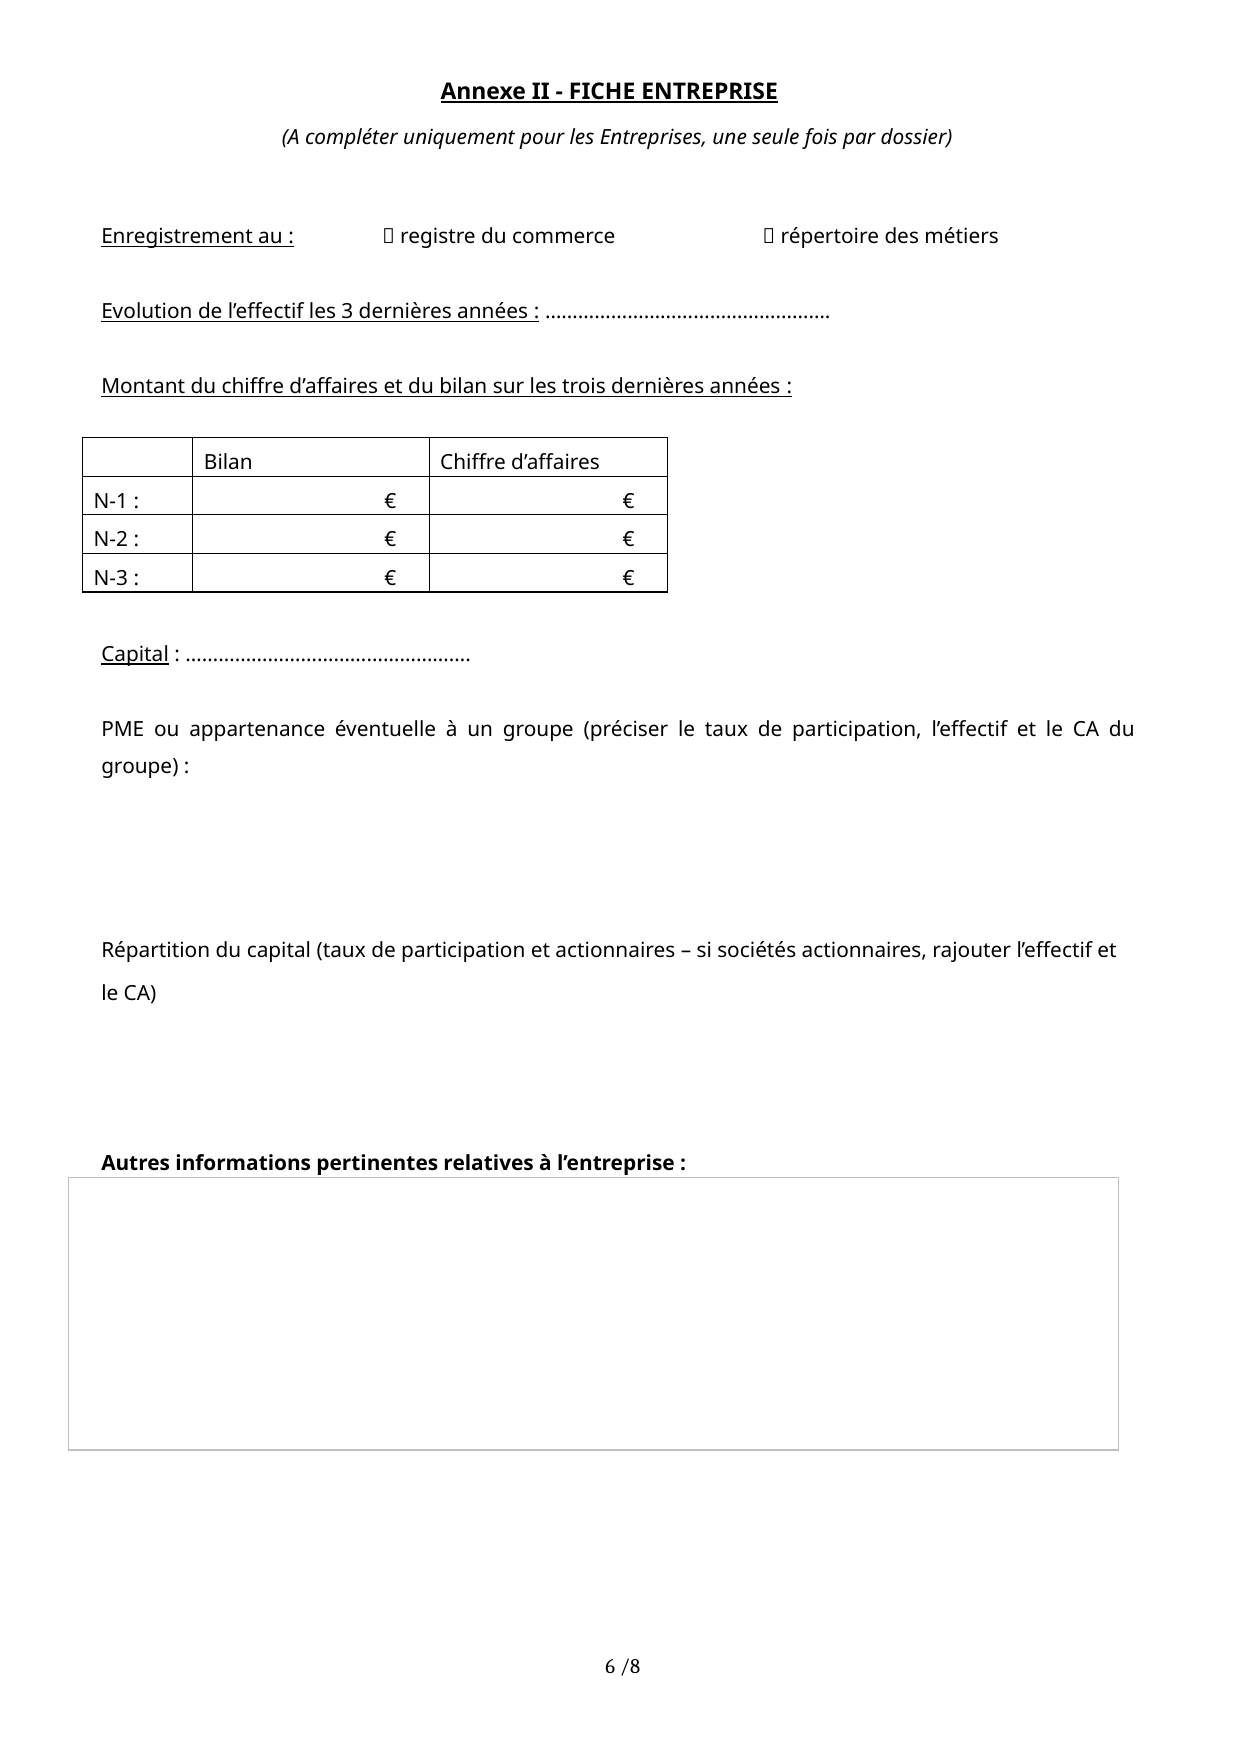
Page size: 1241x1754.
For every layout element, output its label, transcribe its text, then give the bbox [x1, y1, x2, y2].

table_header [69, 1178, 1118, 1449]
text Répartition du capital (taux de participation et actionnaires – si sociétés actionnaires, rajouter l’effectif et le CA) [101, 935, 1136, 1006]
table_cell € [193, 554, 429, 591]
text Capital : ……………………………………………. [101, 630, 1136, 667]
text Montant du chiffre d’affaires et du bilan sur les trois dernières années : [101, 362, 1136, 400]
text (A compléter uniquement pour les Entreprises, une seule fois par dossier) [101, 122, 1136, 150]
table_cell € [430, 515, 667, 553]
table_cell N-3 : [83, 554, 192, 591]
table_cell N-1 : [83, 477, 192, 514]
text Enregistrement au :  registre du commerce  répertoire des métiers [101, 221, 1136, 250]
table_header [83, 438, 192, 476]
table_cell € [193, 477, 429, 514]
table_cell € [430, 554, 667, 591]
text PME ou appartenance éventuelle à un groupe (préciser le taux de participation, l’effectif et le CA du groupe) : [101, 705, 1136, 780]
table_header Bilan [193, 438, 429, 476]
table_cell N-2 : [83, 515, 192, 553]
table_header Chiffre d’affaires [430, 438, 667, 476]
table_cell € [430, 477, 667, 514]
text Annexe II - FICHE ENTREPRISE [82, 75, 1136, 106]
text Autres informations pertinentes relatives à l’entreprise : [101, 1148, 1136, 1177]
text Evolution de l’effectif les 3 dernières années : ……………………………………………. [101, 287, 1136, 325]
table_cell € [193, 515, 429, 553]
